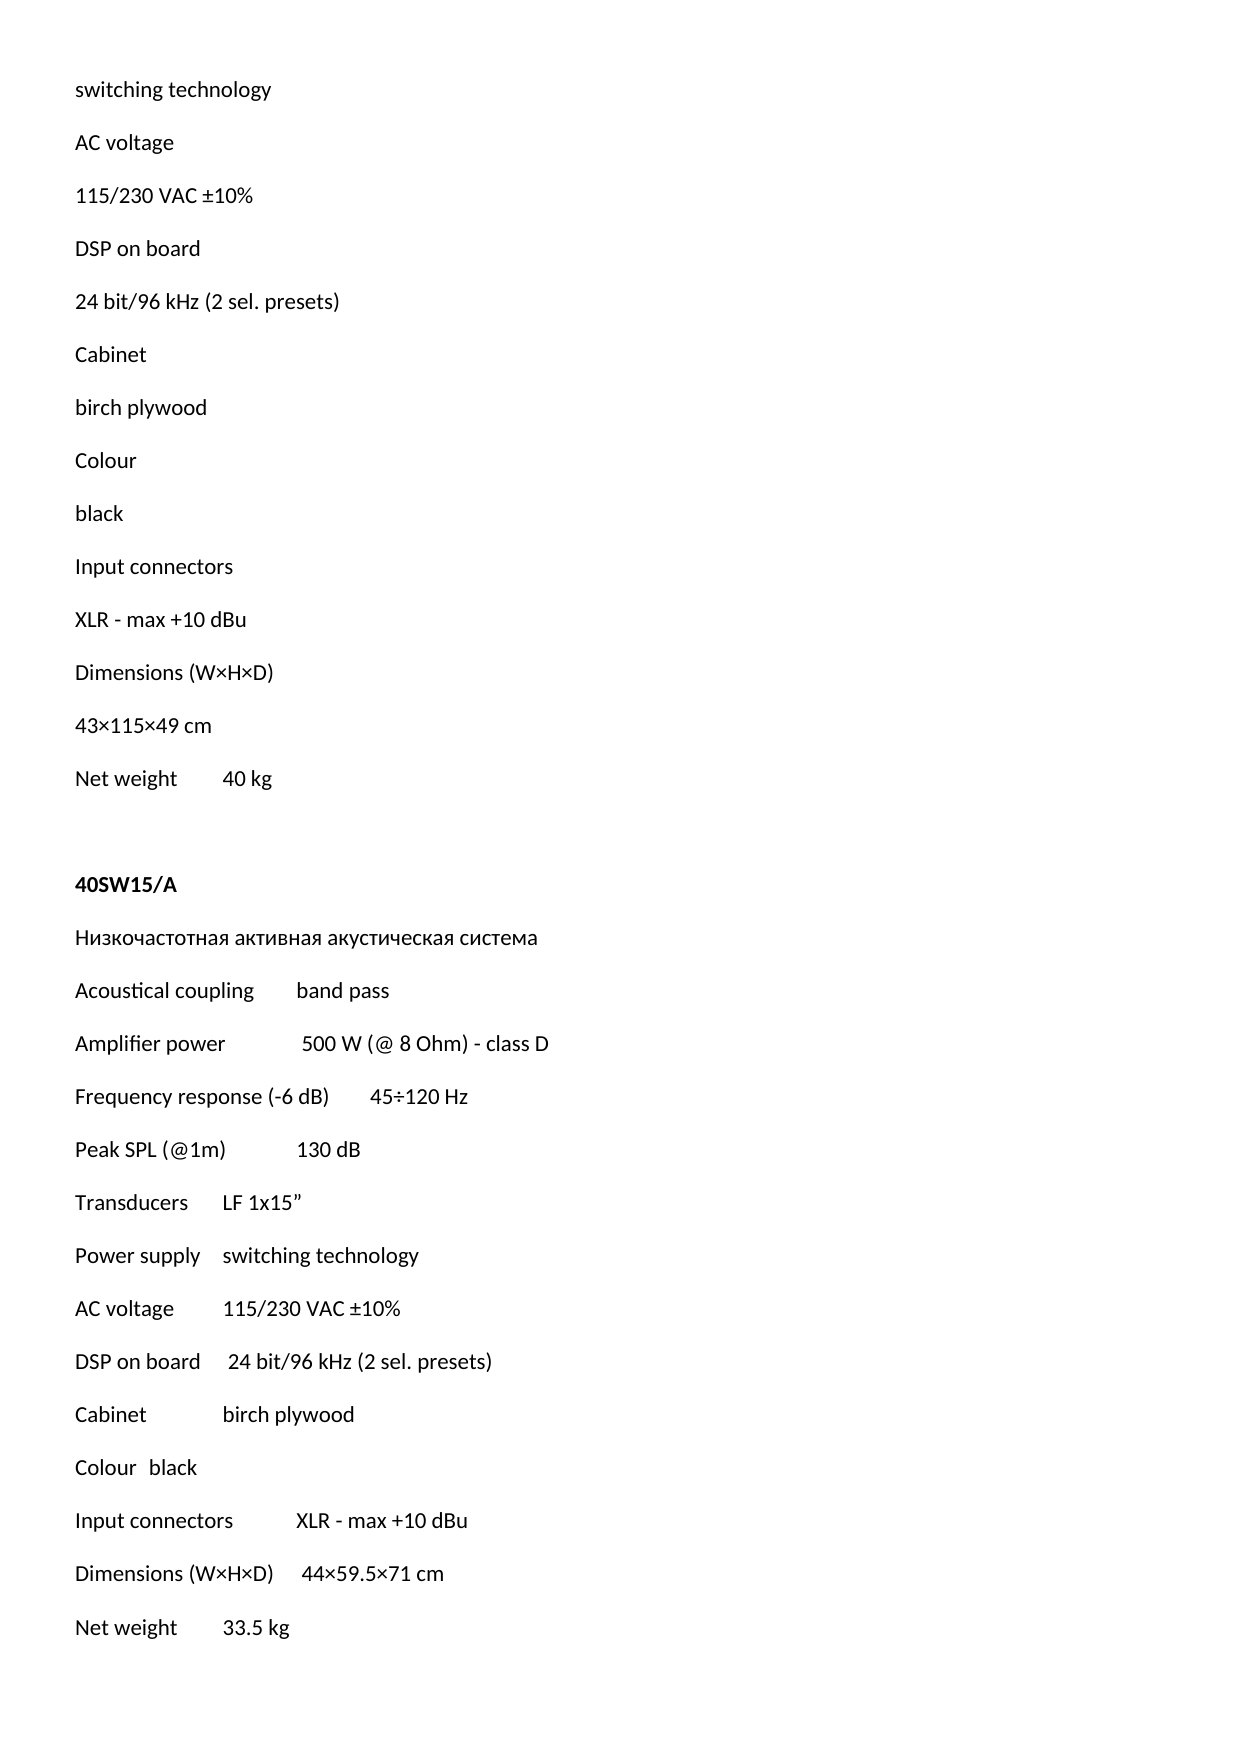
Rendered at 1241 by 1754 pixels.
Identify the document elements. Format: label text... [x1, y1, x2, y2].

text DSP on board [75, 234, 1165, 262]
text DSP on board 24 bit/96 kHz (2 sel. presets) [75, 1347, 1165, 1376]
text switching technology [75, 75, 1165, 103]
text 115/230 VAC ±10% [75, 181, 1165, 209]
text Peak SPL (@1m) 130 dB [75, 1135, 1165, 1163]
text Низкочастотная активная акустическая система [75, 923, 1165, 951]
text Input connectors [75, 552, 1165, 580]
text Colour black [75, 1453, 1165, 1482]
text Input connectors XLR - max +10 dBu [75, 1507, 1165, 1534]
text Transducers LF 1x15” [75, 1188, 1165, 1216]
text AC voltage [75, 128, 1165, 156]
text Net weight 33.5 kg [75, 1613, 1165, 1641]
text Colour [75, 446, 1165, 474]
text AC voltage 115/230 VAC ±10% [75, 1294, 1165, 1322]
text 43×115×49 cm [75, 711, 1165, 739]
text black [75, 499, 1165, 527]
text Net weight 40 kg [75, 764, 1165, 792]
text 40SW15/A [75, 870, 1165, 898]
text Cabinet [75, 340, 1165, 368]
text Amplifier power 500 W (@ 8 Ohm) - class D [75, 1029, 1165, 1057]
text Dimensions (W×H×D) [75, 658, 1165, 686]
text Dimensions (W×H×D) 44×59.5×71 cm [75, 1559, 1165, 1588]
text birch plywood [75, 393, 1165, 421]
text Acoustical coupling band pass [75, 976, 1165, 1004]
text Power supply switching technology [75, 1241, 1165, 1269]
text XLR - max +10 dBu [75, 605, 1165, 633]
text Frequency response (-6 dB) 45÷120 Hz [75, 1082, 1165, 1110]
text Cabinet birch plywood [75, 1401, 1165, 1428]
text 24 bit/96 kHz (2 sel. presets) [75, 287, 1165, 315]
